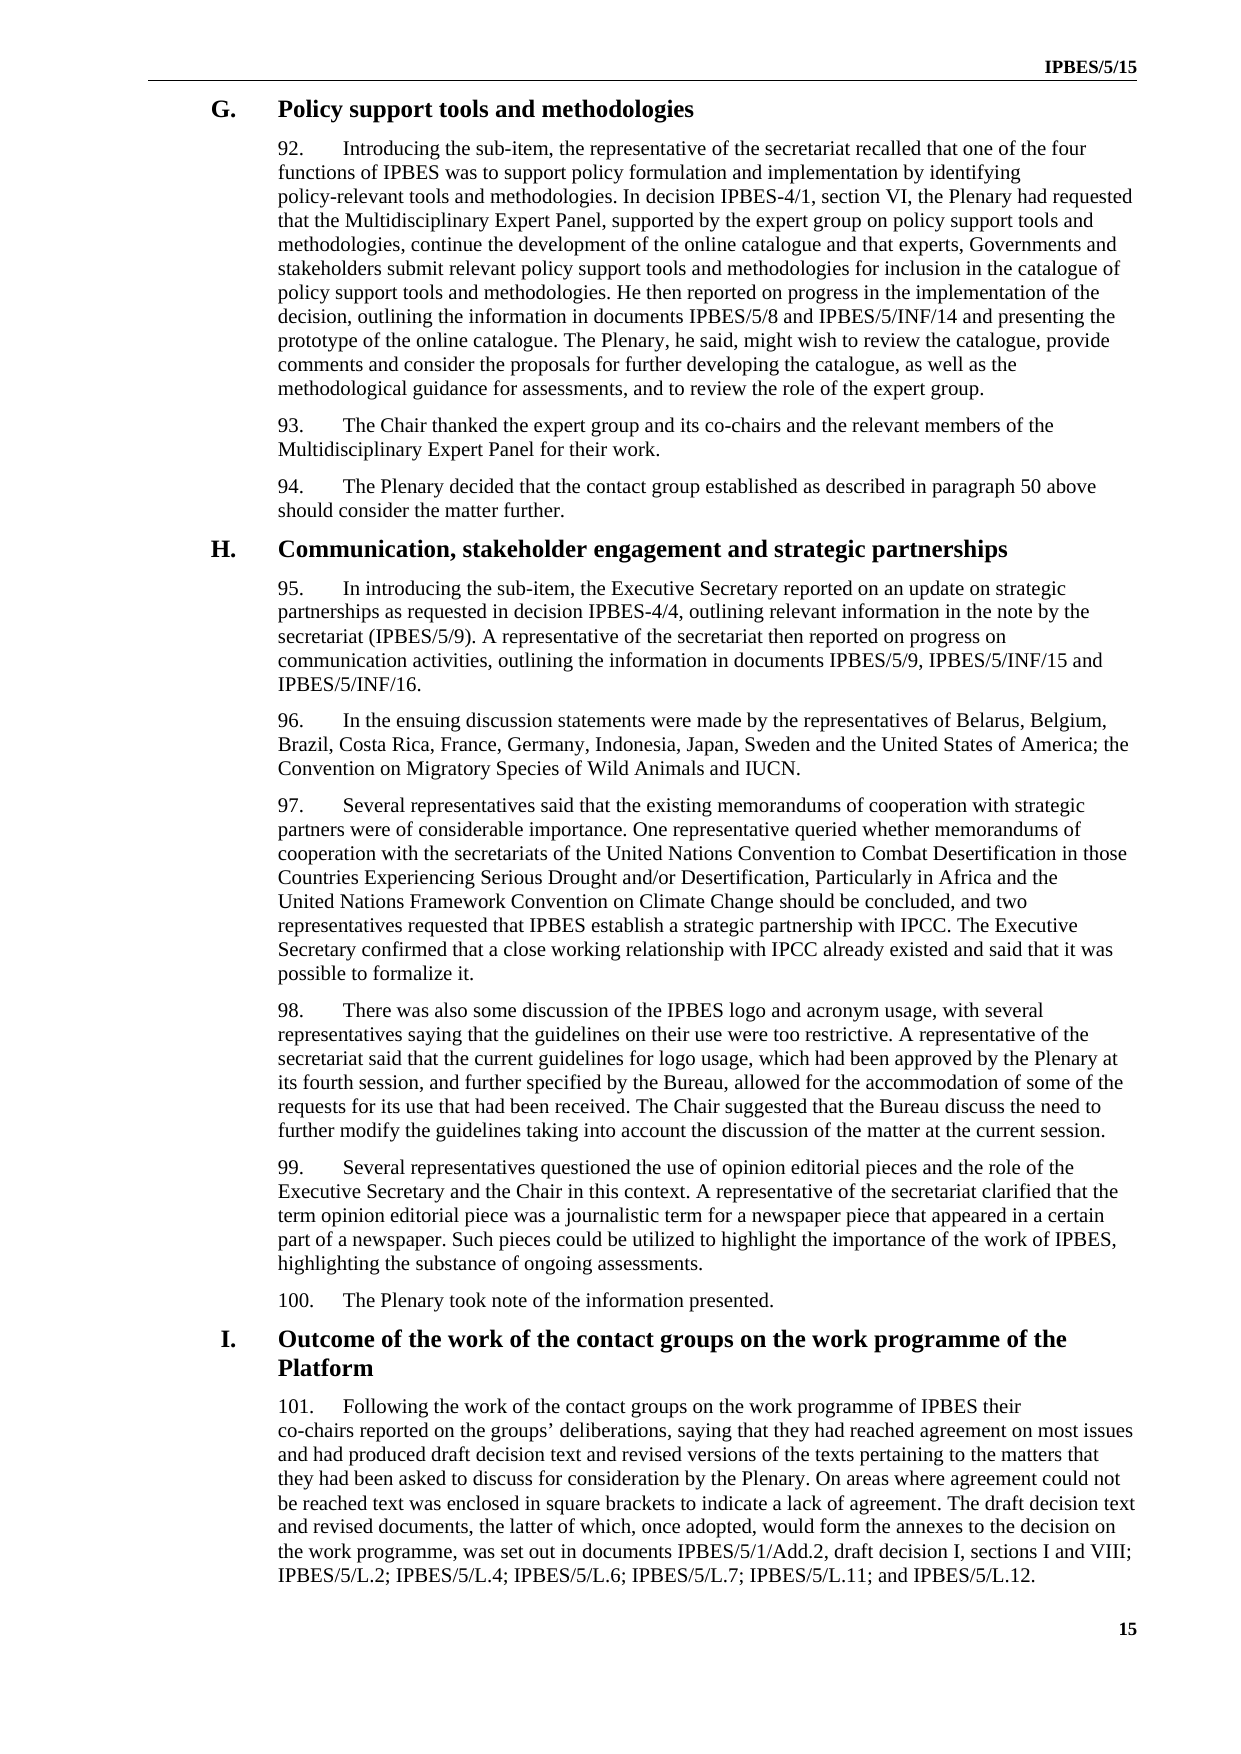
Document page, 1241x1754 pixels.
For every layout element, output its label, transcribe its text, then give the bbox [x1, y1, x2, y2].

text I. Outcome of the work of the contact groups on the work programme of the Platform [148, 1324, 1107, 1382]
list Several representatives said that the existing memorandums of cooperation with strategic partners were of considerable importance. One representative queried whether memorandums of cooperation with the secretariats of the United Nations Convention to Combat Desertification in those Countries Experiencing Serious Drought and/or Desertification, Particularly in Africa and the United Nations Framework Convention on Climate Change should be concluded, and two representatives requested that IPBES establish a strategic partnership with IPCC. The Executive Secretary confirmed that a close working relationship with IPCC already existed and said that it was possible to formalize it. [278, 793, 1137, 985]
list Several representatives questioned the use of opinion editorial pieces and the role of the Executive Secretary and the Chair in this context. A representative of the secretariat clarified that the term opinion editorial piece was a journalistic term for a newspaper piece that appeared in a certain part of a newspaper. Such pieces could be utilized to highlight the importance of the work of IPBES, highlighting the substance of ongoing assessments. [278, 1155, 1137, 1275]
list The Chair thanked the expert group and its co-chairs and the relevant members of the Multidisciplinary Expert Panel for their work. [278, 413, 1137, 461]
list Following the work of the contact groups on the work programme of IPBES their co-chairs reported on the groups’ deliberations, saying that they had reached agreement on most issues and had produced draft decision text and revised versions of the texts pertaining to the matters that they had been asked to discuss for consideration by the Plenary. On areas where agreement could not be reached text was enclosed in square brackets to indicate a lack of agreement. The draft decision text and revised documents, the latter of which, once adopted, would form the annexes to the decision on the work programme, was set out in documents IPBES/5/1/Add.2, draft decision I, sections I and VIII; IPBES/5/L.2; IPBES/5/L.4; IPBES/5/L.6; IPBES/5/L.7; IPBES/5/L.11; and IPBES/5/L.12. [278, 1394, 1137, 1587]
text H. Communication, stakeholder engagement and strategic partnerships [148, 534, 1107, 563]
list In the ensuing discussion statements were made by the representatives of Belarus, Belgium, Brazil, Costa Rica, France, Germany, Indonesia, Japan, Sweden and the United States of America; the Convention on Migratory Species of Wild Animals and IUCN. [278, 708, 1137, 780]
list Introducing the sub-item, the representative of the secretariat recalled that one of the four functions of IPBES was to support policy formulation and implementation by identifying policy-relevant tools and methodologies. In decision IPBES-4/1, section VI, the Plenary had requested that the Multidisciplinary Expert Panel, supported by the expert group on policy support tools and methodologies, continue the development of the online catalogue and that experts, Governments and stakeholders submit relevant policy support tools and methodologies for inclusion in the catalogue of policy support tools and methodologies. He then reported on progress in the implementation of the decision, outlining the information in documents IPBES/5/8 and IPBES/5/INF/14 and presenting the prototype of the online catalogue. The Plenary, he said, might wish to review the catalogue, provide comments and consider the proposals for further developing the catalogue, as well as the methodological guidance for assessments, and to review the role of the expert group. [278, 136, 1137, 400]
list The Plenary took note of the information presented. [278, 1288, 1137, 1312]
text G. Policy support tools and methodologies [148, 94, 1107, 123]
list There was also some discussion of the IPBES logo and acronym usage, with several representatives saying that the guidelines on their use were too restrictive. A representative of the secretariat said that the current guidelines for logo usage, which had been approved by the Plenary at its fourth session, and further specified by the Bureau, allowed for the accommodation of some of the requests for its use that had been received. The Chair suggested that the Bureau discuss the need to further modify the guidelines taking into account the discussion of the matter at the current session. [278, 998, 1137, 1142]
list In introducing the sub-item, the Executive Secretary reported on an update on strategic partnerships as requested in decision IPBES-4/4, outlining relevant information in the note by the secretariat (IPBES/5/9). A representative of the secretariat then reported on progress on communication activities, outlining the information in documents IPBES/5/9, IPBES/5/INF/15 and IPBES/5/INF/16. [278, 575, 1137, 696]
list The Plenary decided that the contact group established as described in paragraph 50 above should consider the matter further. [278, 473, 1137, 522]
